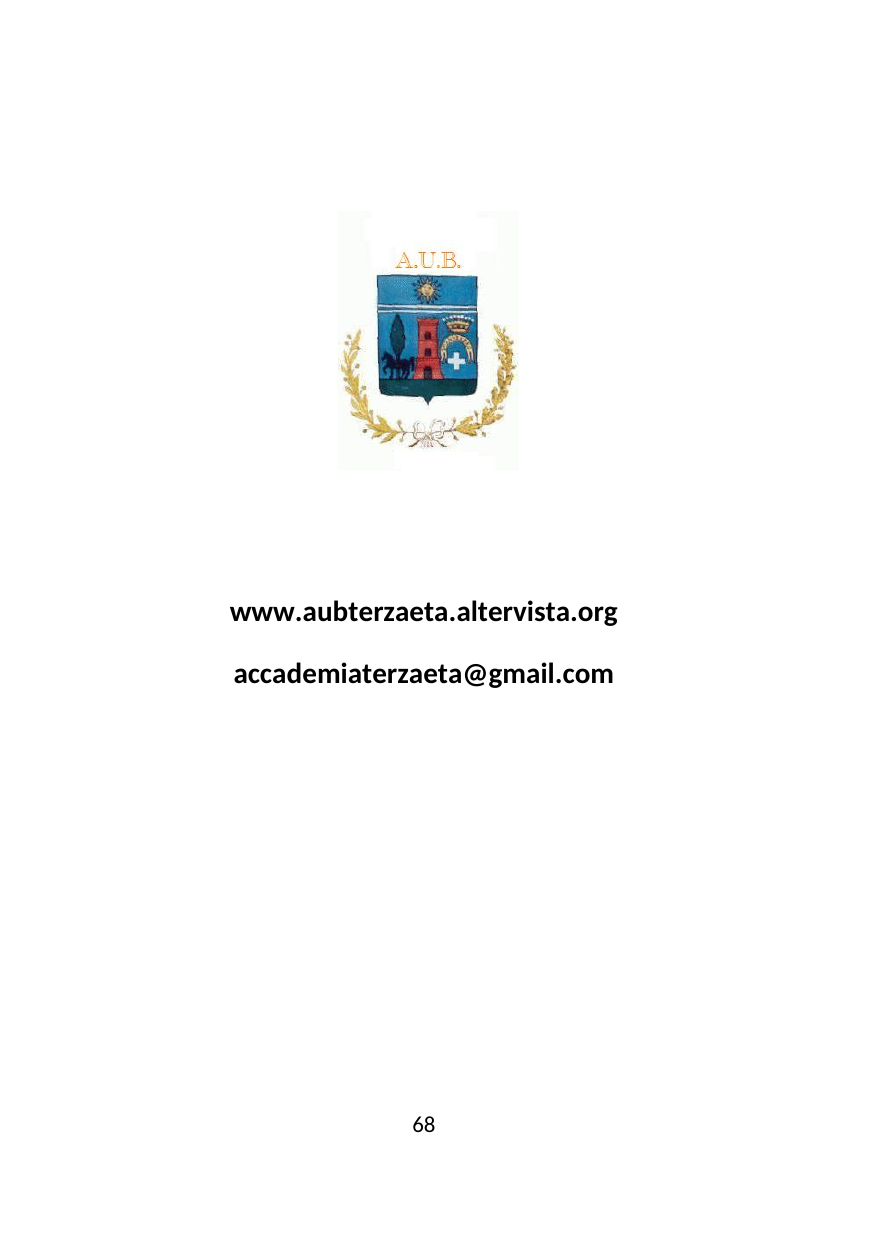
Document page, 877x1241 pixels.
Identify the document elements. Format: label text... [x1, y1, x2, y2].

picture [337, 211, 519, 471]
text www.aubterzaeta.altervista.org [118, 593, 729, 629]
text accademiaterzaeta@gmail.com [118, 655, 729, 691]
